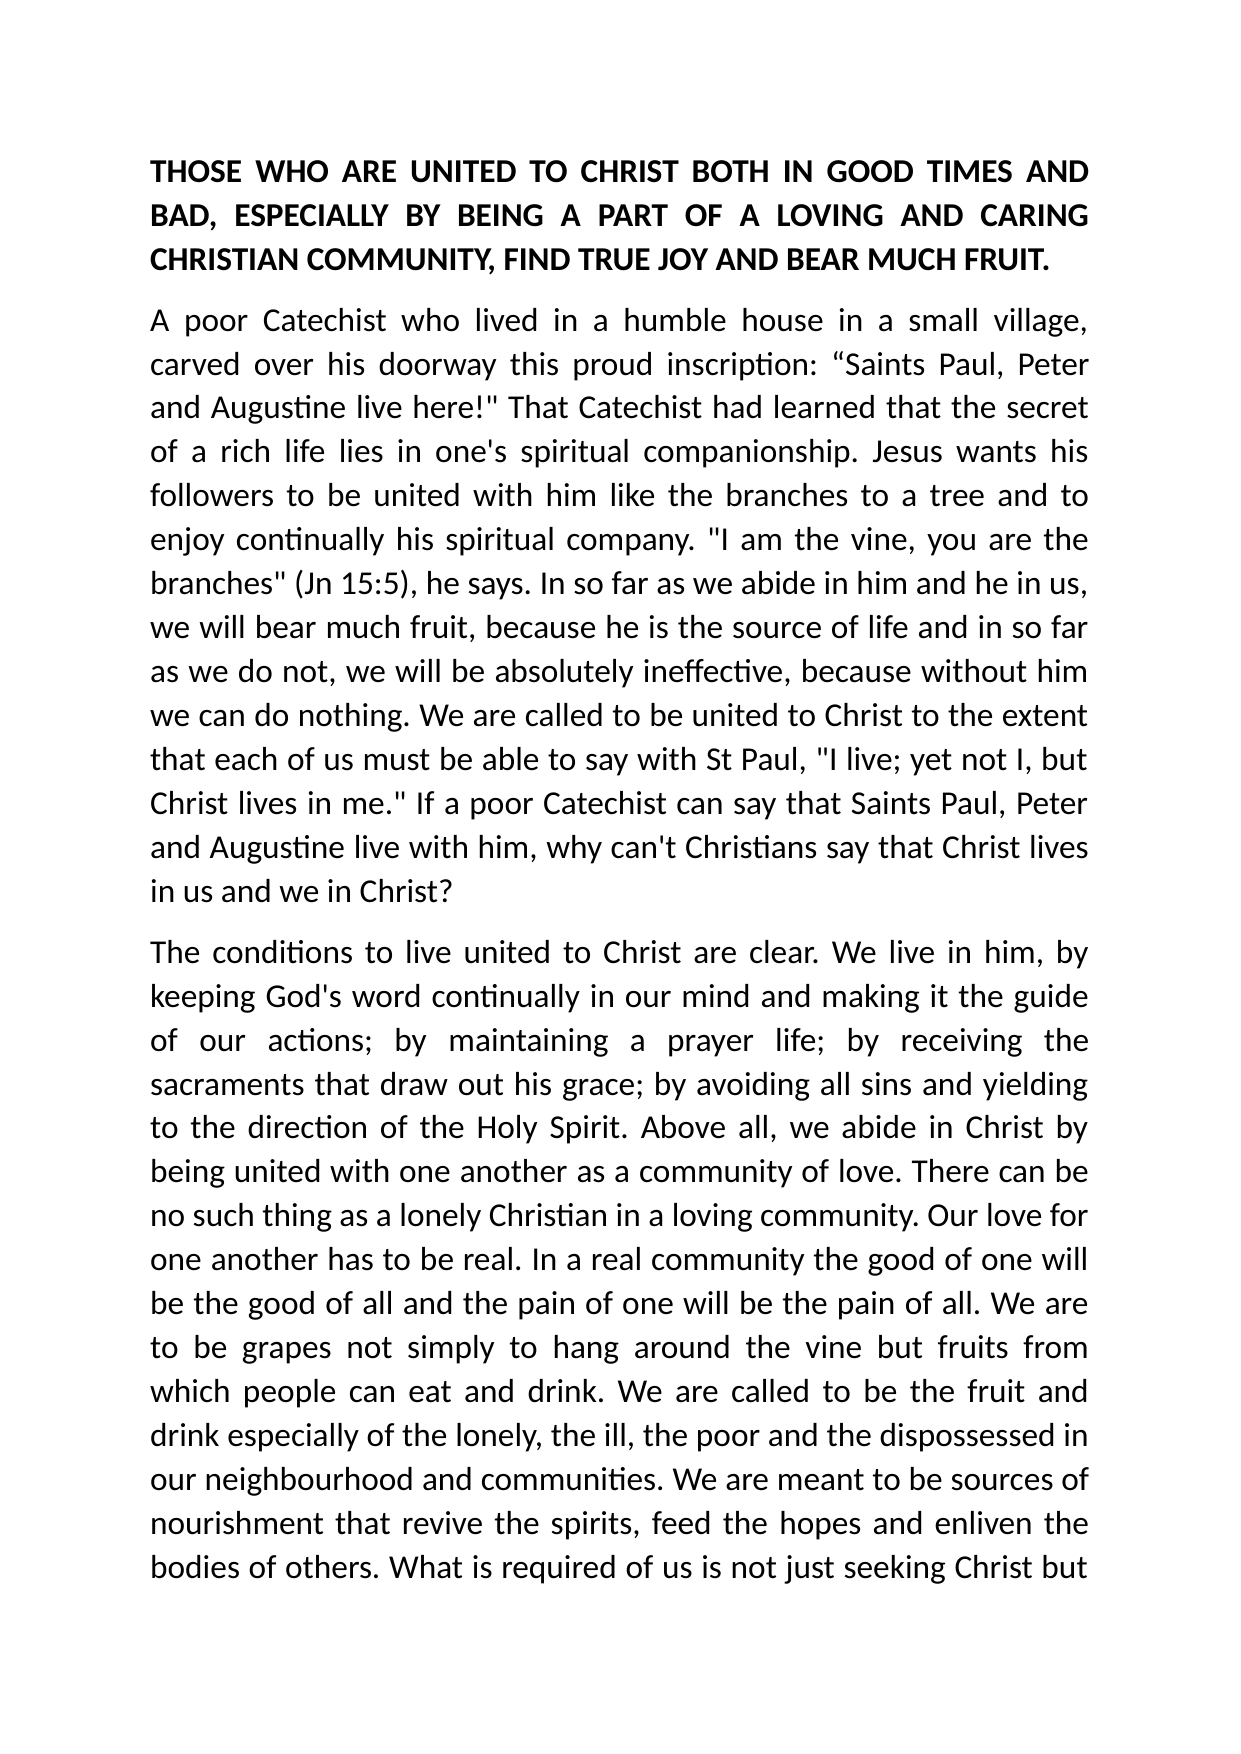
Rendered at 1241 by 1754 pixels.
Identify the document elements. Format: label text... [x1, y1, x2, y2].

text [150, 931, 1090, 1587]
text A poor Catechist who lived in a humble house in a small village, carved over his doorway this proud inscription: “Saints Paul, Peter and Augustine live here!" That Catechist had learned that the secret of a rich life lies in one's spiritual companionship. Jesus wants his followers to be united with him like the branches to a tree and to enjoy continually his spiritual company. "I am the vine, you are the branches" (Jn 15:5), he says. In so far as we abide in him and he in us, we will bear much fruit, because he is the source of life and in so far as we do not, we will be absolutely ineffective, because without him we can do nothing. We are called to be united to Christ to the extent that each of us must be able to say with St Paul, "I live; yet not I, but Christ lives in me." If a poor Catechist can say that Saints Paul, Peter and Augustine live with him, why can't Christians say that Christ lives in us and we in Christ? [150, 298, 1090, 911]
text THOSE WHO ARE UNITED TO CHRIST BOTH IN GOOD TIMES AND BAD, ESPECIALLY BY BEING A PART OF A LOVING AND CARING CHRISTIAN COMMUNITY, FIND TRUE JOY AND BEAR MUCH FRUIT. [150, 150, 1090, 279]
